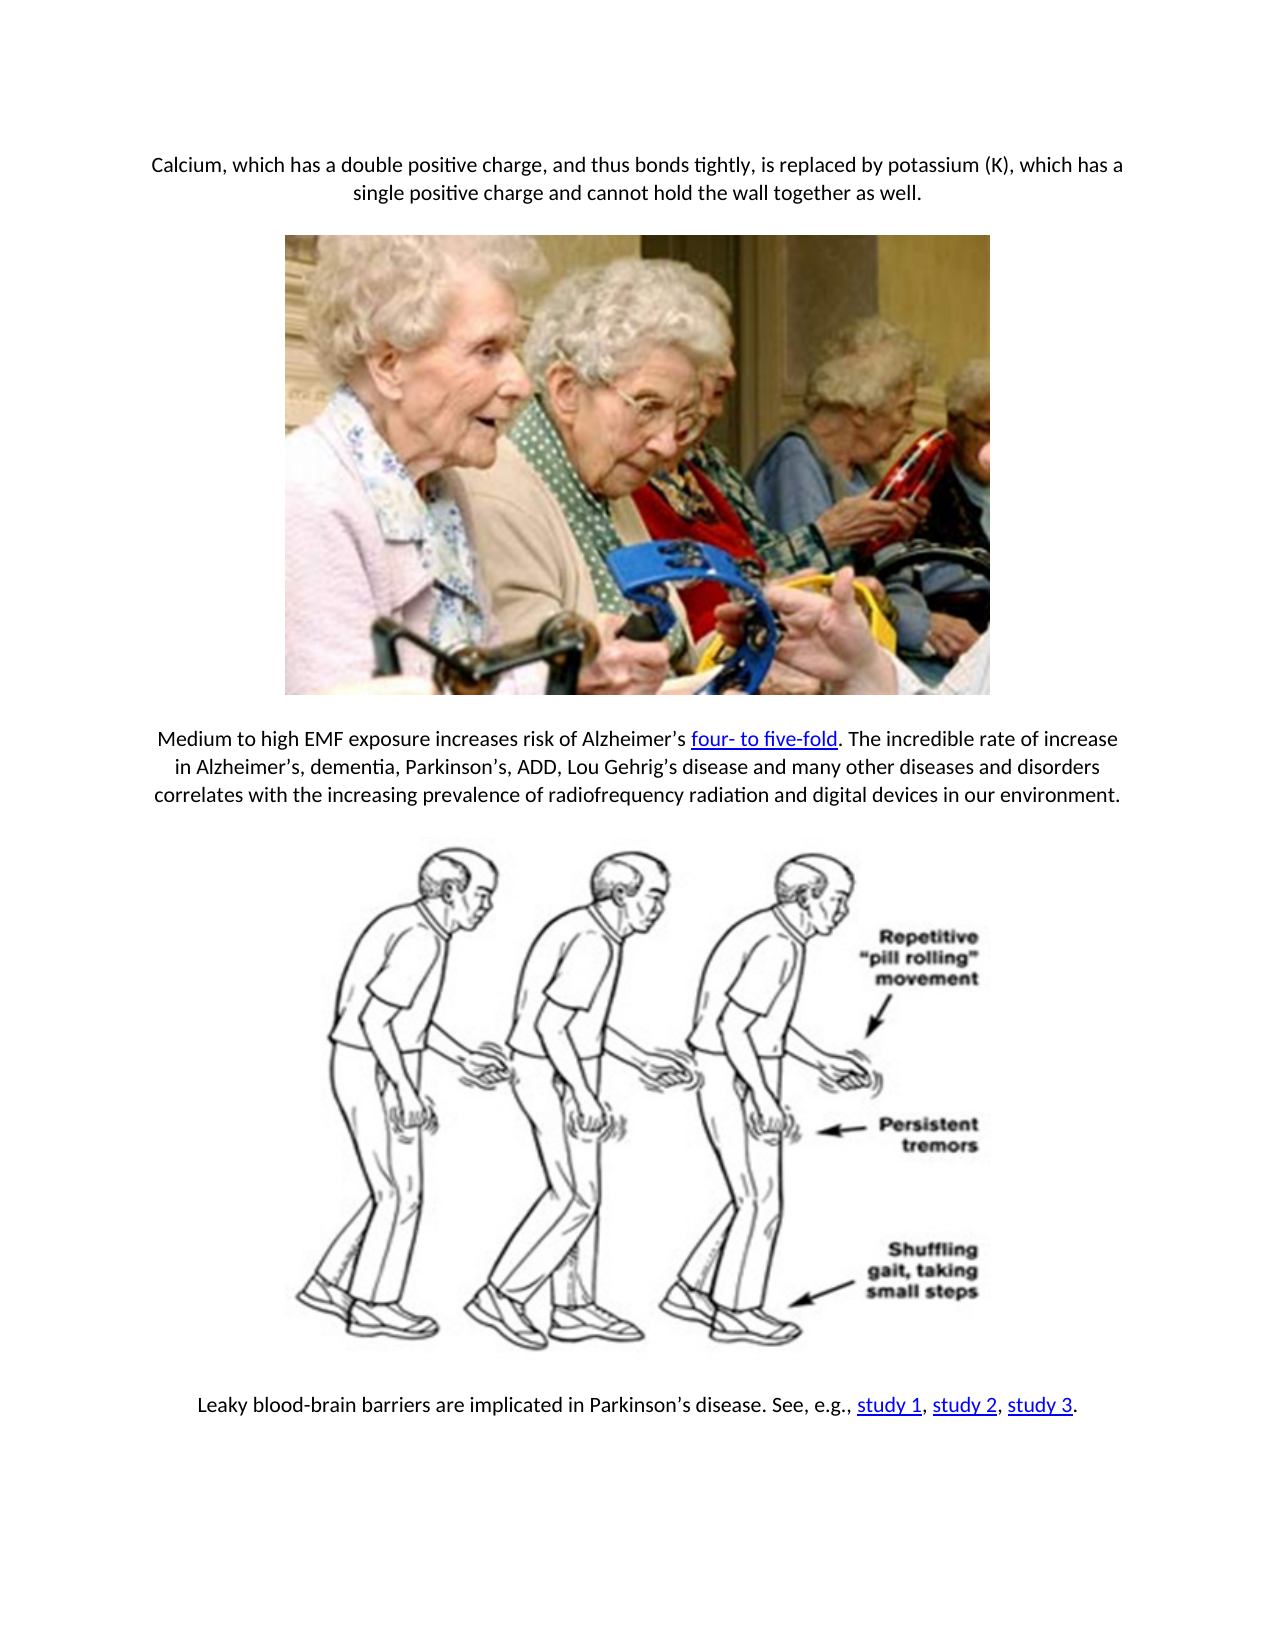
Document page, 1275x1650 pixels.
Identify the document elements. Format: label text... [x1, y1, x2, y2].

text Medium to high EMF exposure increases risk of Alzheimer’s four- to five-fold. The incredible rate of increase in Alzheimer’s, dementia, Parkinson’s, ADD, Lou Gehrig’s disease and many other diseases and disorders correlates with the increasing prevalence of radiofrequency radiation and digital devices in our environment. [150, 724, 1125, 808]
text Leaky blood-brain barriers are implicated in Parkinson’s disease. See, e.g., study 1, study 2, study 3. [150, 1390, 1125, 1418]
picture [284, 837, 991, 1361]
picture [285, 235, 990, 695]
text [150, 150, 1125, 206]
